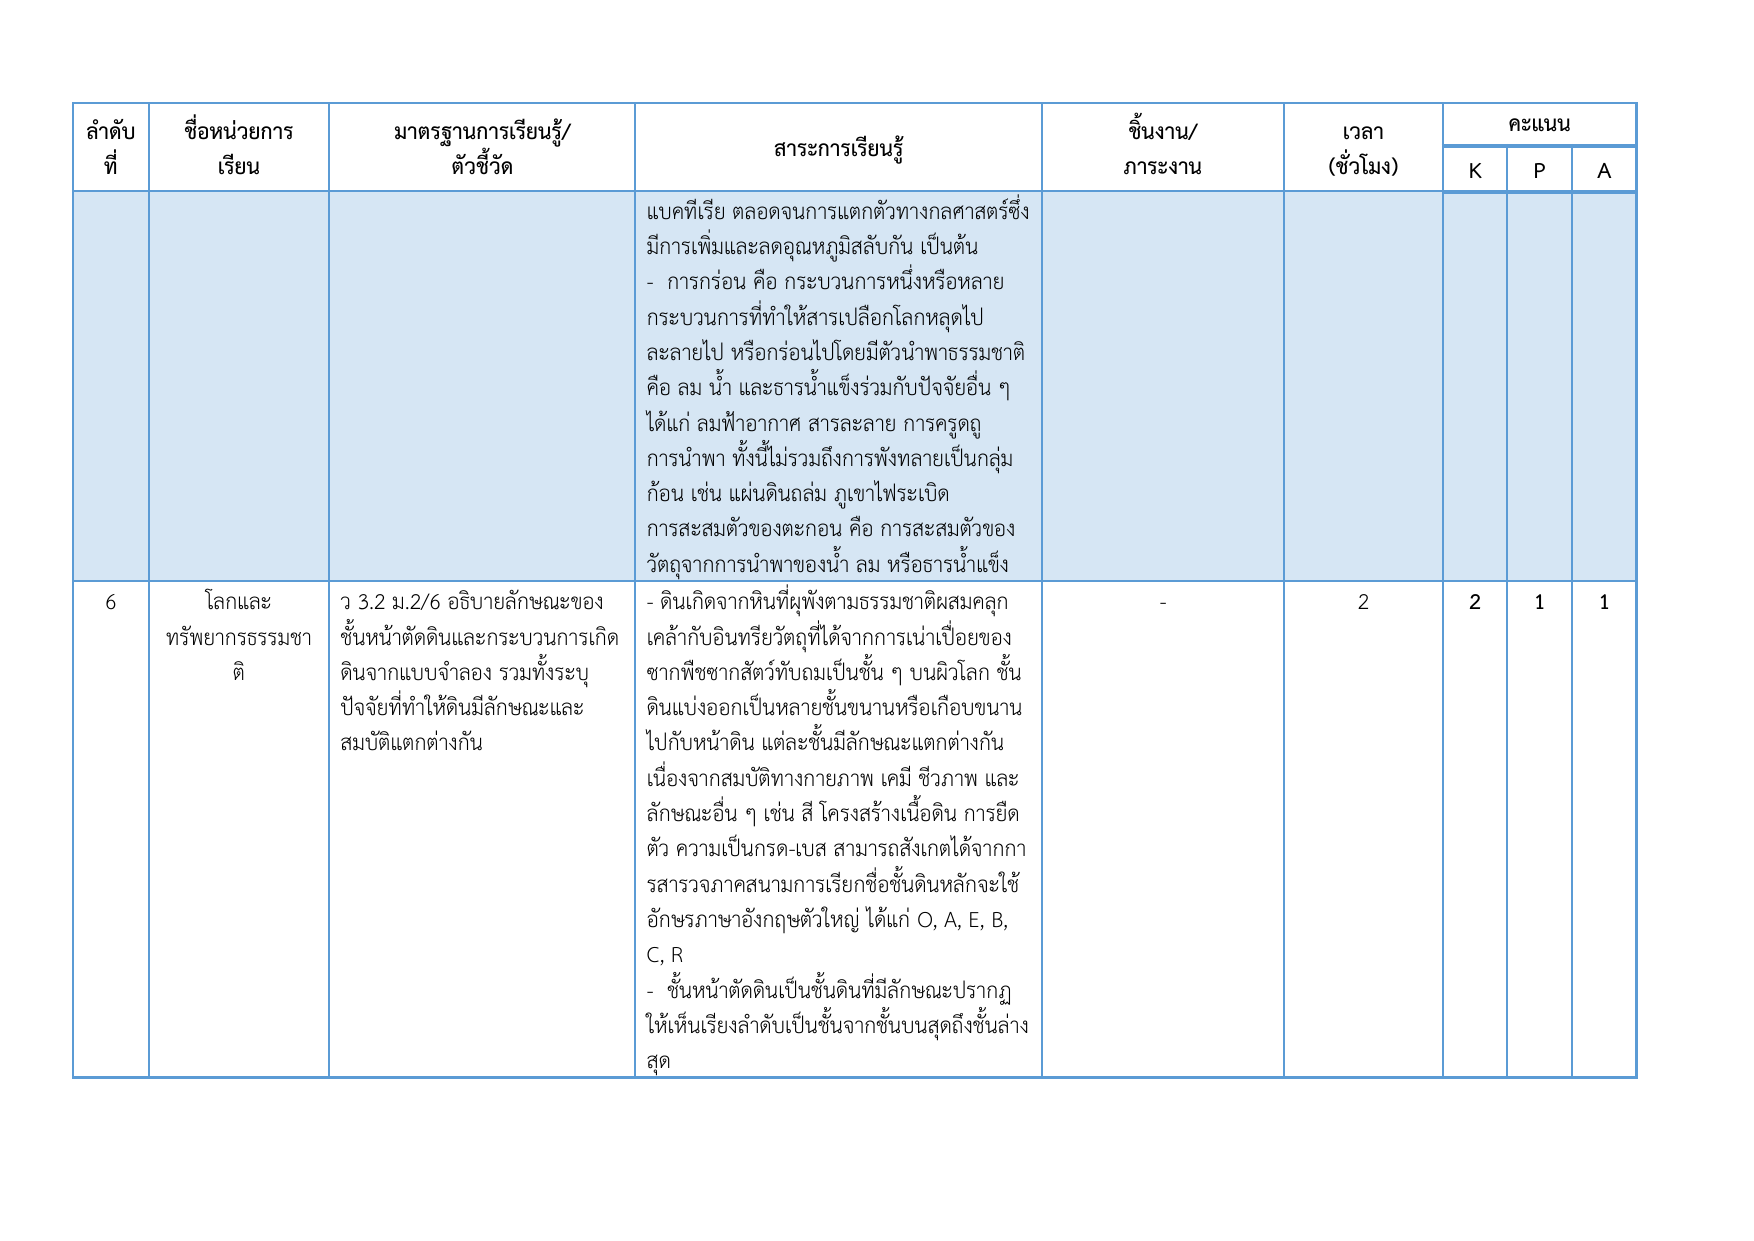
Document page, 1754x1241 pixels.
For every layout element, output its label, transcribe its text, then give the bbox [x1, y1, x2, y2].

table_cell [330, 582, 634, 1076]
table_header ชื่อหน่วยการ เรียน [150, 104, 328, 189]
table_cell 1 [1573, 582, 1635, 1076]
table_cell A [1573, 148, 1635, 189]
table_cell K [1444, 148, 1506, 189]
table_cell 1 [1508, 582, 1571, 1076]
table_header คะแนน [1444, 104, 1635, 144]
table_cell โลกและทรัพยากรธรรมชาติ [150, 582, 328, 1076]
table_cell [636, 582, 1041, 1076]
table_header มาตรฐานการเรียนรู้/ ตัวชี้วัด [330, 104, 634, 189]
table_cell [74, 192, 148, 580]
table_header เวลา (ชั่วโมง) [1285, 104, 1442, 189]
table_cell - [1043, 582, 1283, 1076]
table_header ชิ้นงาน/ ภาระงาน [1043, 104, 1283, 189]
table_cell 2 [1444, 582, 1506, 1076]
table_cell 2 [1285, 582, 1442, 1076]
table_header ลำดับ ที่ [74, 104, 148, 189]
table_header สาระการเรียนรู้ [636, 104, 1041, 189]
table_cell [636, 192, 1041, 580]
table_cell 1 [1573, 194, 1635, 580]
table_cell 6 [74, 582, 148, 1076]
table_cell [150, 192, 328, 580]
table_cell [330, 192, 634, 580]
table_cell 2 [1444, 194, 1506, 580]
table_cell P [1508, 148, 1571, 189]
table_cell 1 [1508, 194, 1571, 580]
table_cell - [1043, 192, 1283, 580]
table_cell 3 [1285, 192, 1442, 580]
